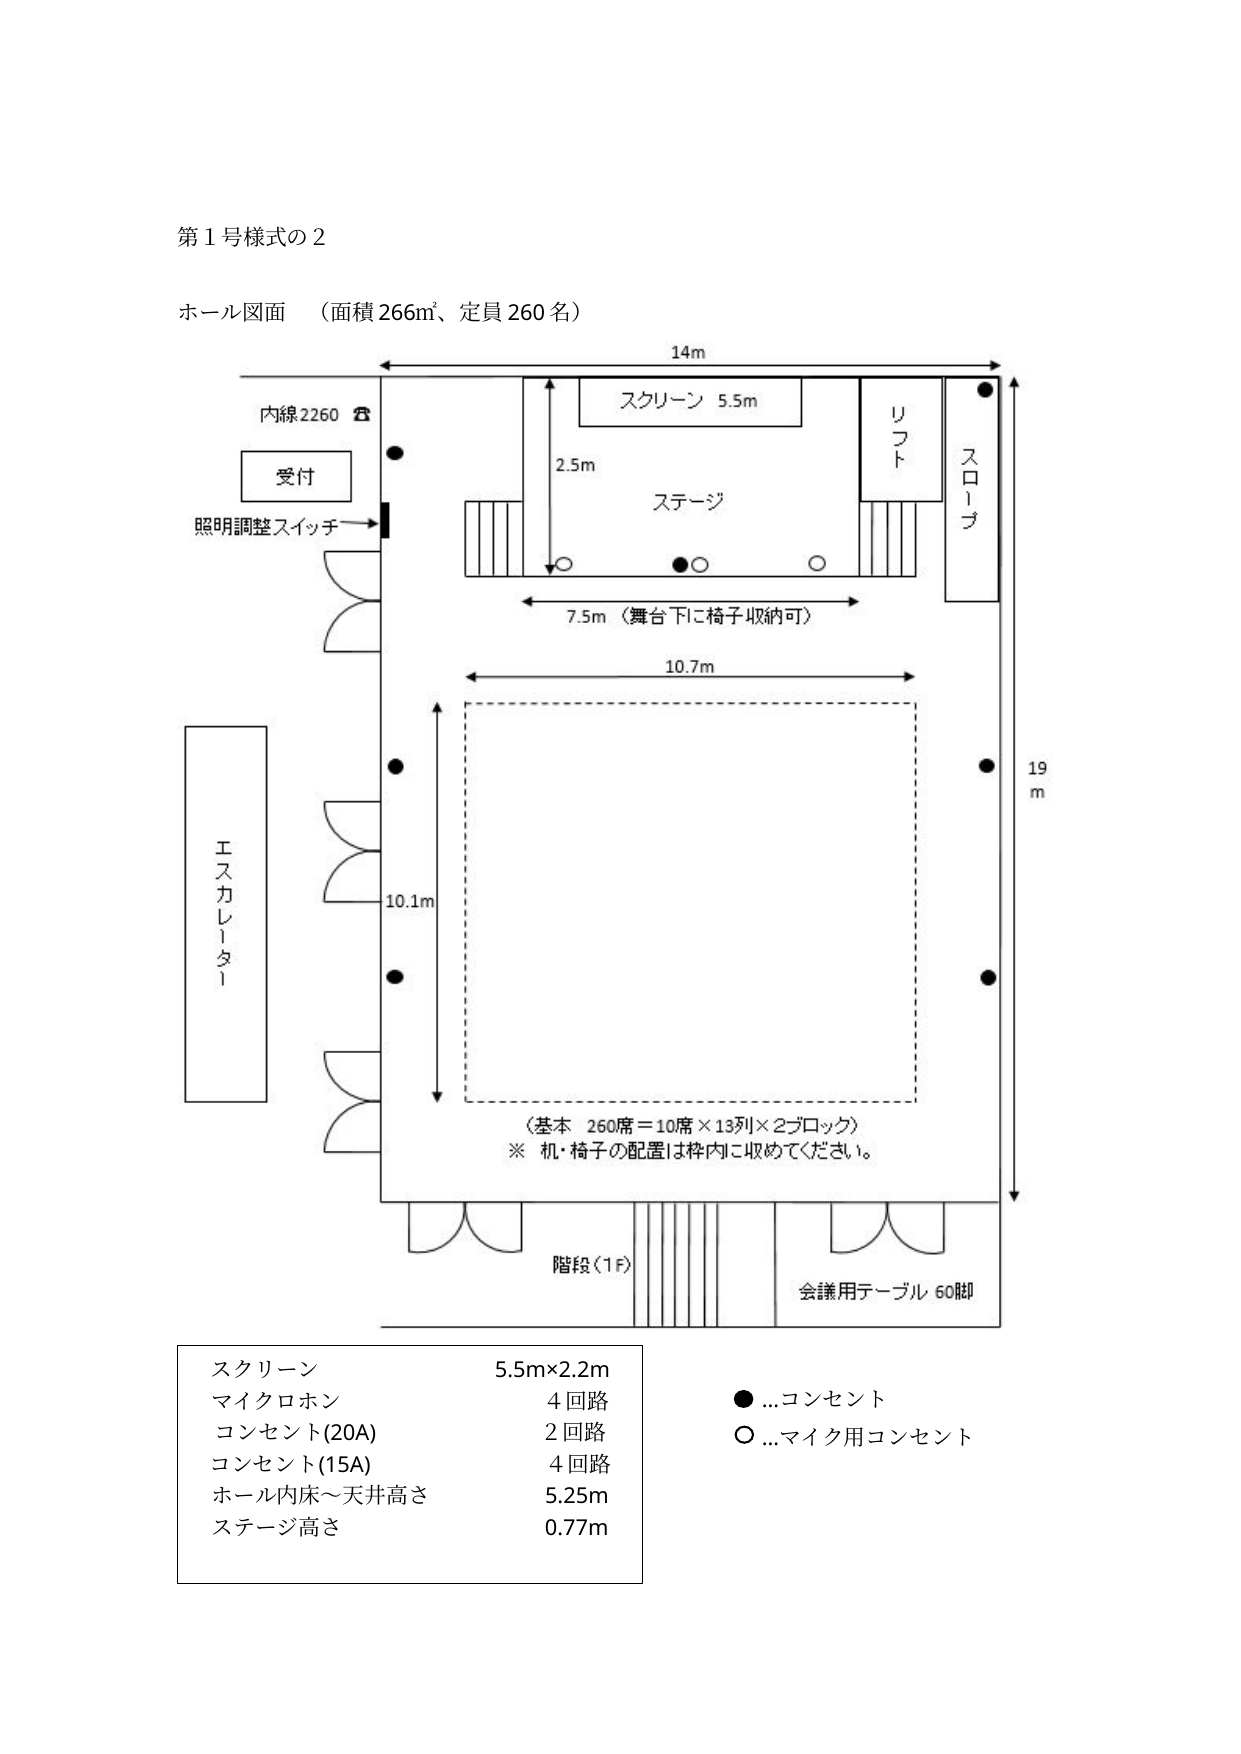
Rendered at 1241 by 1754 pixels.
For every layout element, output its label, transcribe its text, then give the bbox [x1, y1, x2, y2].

text …コンセント [643, 1379, 1063, 1417]
text ホール図面 （面積266㎡、定員260名） [177, 292, 1063, 329]
text 第１号様式の２ [177, 217, 1063, 254]
picture [177, 329, 1059, 1336]
text …マイク用コンセント [643, 1417, 1063, 1454]
